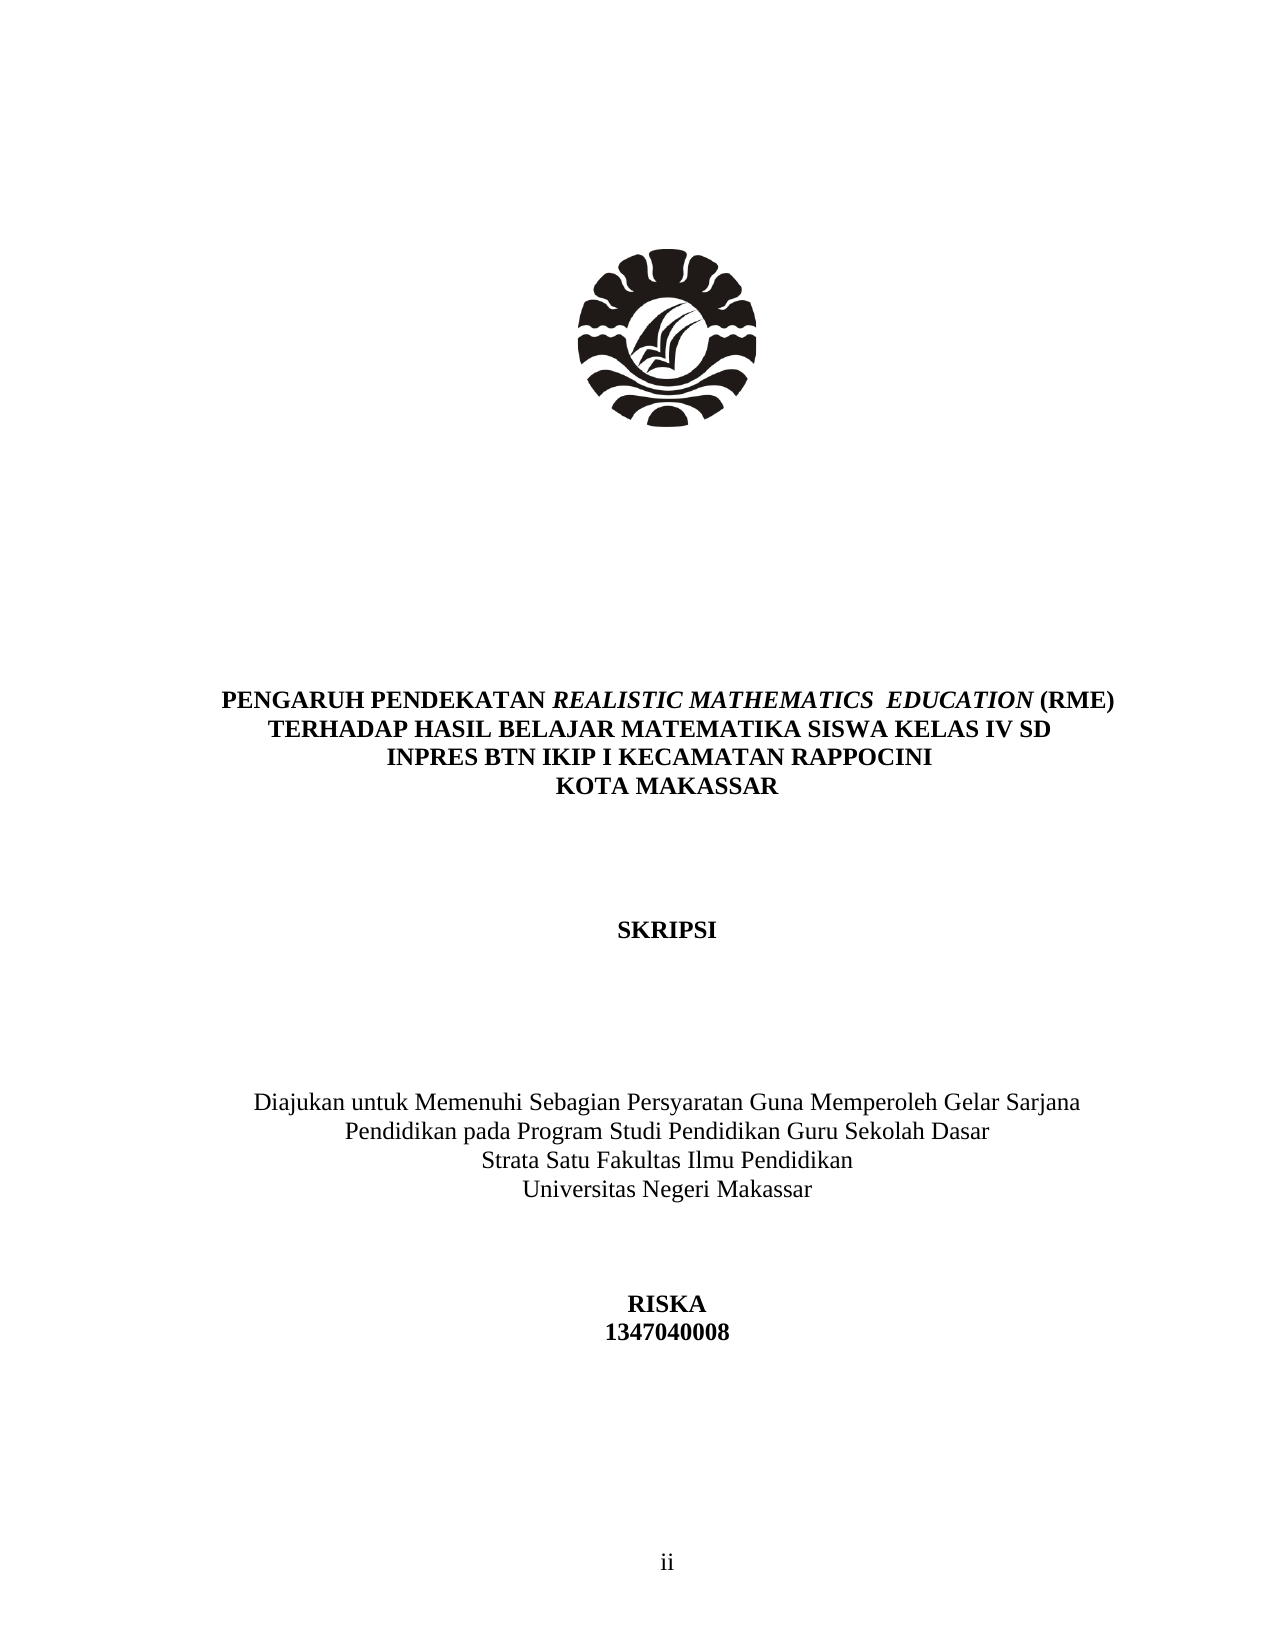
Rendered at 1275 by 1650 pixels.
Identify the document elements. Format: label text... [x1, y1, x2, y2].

text KOTA MAKASSAR [236, 771, 1098, 800]
text TERHADAP HASIL BELAJAR MATEMATIKA SISWA KELAS IV SD INPRES BTN IKIP I KECAMATAN RAPPOCINI [221, 714, 1098, 771]
text PENGARUH PENDEKATAN REALISTIC MATHEMATICS EDUCATION (RME) [221, 685, 1122, 714]
text Universitas Negeri Makassar [236, 1174, 1098, 1202]
text Diajukan untuk Memenuhi Sebagian Persyaratan Guna Memperoleh Gelar Sarjana Pendidikan pada Program Studi Pendidikan Guru Sekolah Dasar [236, 1087, 1098, 1145]
picture [577, 249, 757, 427]
text 1347040008 [236, 1317, 1098, 1346]
text RISKA [236, 1289, 1098, 1317]
text Strata Satu Fakultas Ilmu Pendidikan [236, 1145, 1098, 1174]
text SKRIPSI [236, 915, 1098, 944]
